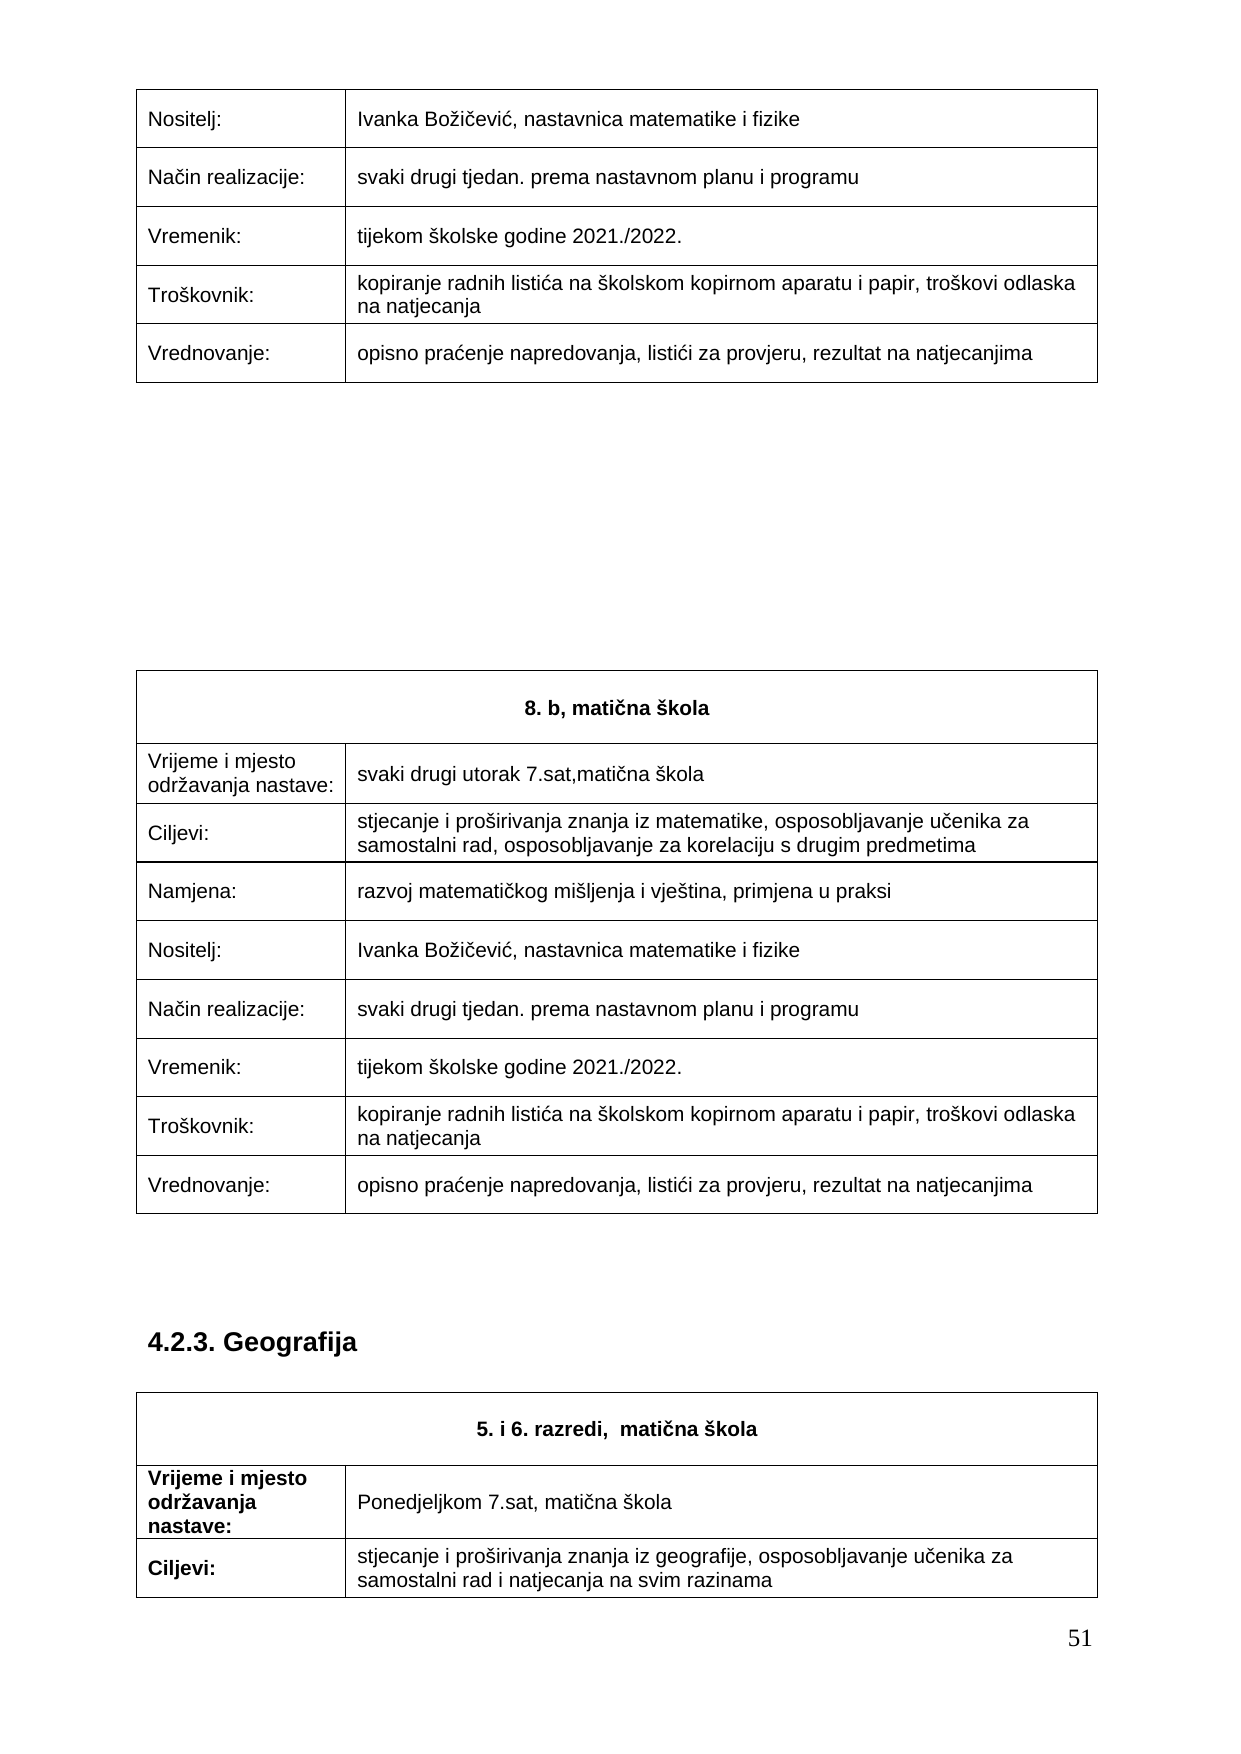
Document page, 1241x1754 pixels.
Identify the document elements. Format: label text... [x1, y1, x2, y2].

table_cell svaki drugi utorak 7.sat,matična škola [346, 744, 1097, 802]
table_cell Vremenik: [137, 1039, 345, 1096]
table_cell kopiranje radnih listića na školskom kopirnom aparatu i papir, troškovi odlaska na natjecanja [346, 266, 1097, 323]
table_cell Ivanka Božičević, nastavnica matematike i fizike [346, 921, 1097, 979]
table_cell tijekom školske godine 2021./2022. [346, 1039, 1097, 1096]
table_cell Namjena: [137, 863, 345, 920]
table_cell Vrijeme i mjesto održavanja nastave: [137, 744, 345, 802]
table_cell Način realizacije: [137, 980, 345, 1037]
table_cell Nositelj: [137, 90, 345, 147]
table_cell Vrednovanje: [137, 1156, 345, 1213]
table_cell Nositelj: [137, 921, 345, 979]
table_cell stjecanje i proširivanja znanja iz geografije, osposobljavanje učenika za samostalni rad i natjecanja na svim razinama [346, 1539, 1097, 1597]
table_cell svaki drugi tjedan. prema nastavnom planu i programu [346, 148, 1097, 206]
table_cell opisno praćenje napredovanja, listići za provjeru, rezultat na natjecanjima [346, 1156, 1097, 1213]
table_cell Vrednovanje: [137, 324, 345, 382]
table_cell tijekom školske godine 2021./2022. [346, 207, 1097, 264]
table_cell Način realizacije: [137, 148, 345, 206]
table_cell Vremenik: [137, 207, 345, 264]
table_cell svaki drugi tjedan. prema nastavnom planu i programu [346, 980, 1097, 1037]
table_cell Ciljevi: [137, 1539, 345, 1597]
table_header 5. i 6. razredi, matična škola [137, 1393, 1097, 1465]
table_cell Ciljevi: [137, 804, 345, 861]
subtitle 4.2.3. Geografija [148, 1326, 1093, 1357]
table_cell razvoj matematičkog mišljenja i vještina, primjena u praksi [346, 863, 1097, 920]
table_cell Ivanka Božičević, nastavnica matematike i fizike [346, 90, 1097, 147]
table_cell Troškovnik: [137, 1097, 345, 1155]
table_cell Ponedjeljkom 7.sat, matična škola [346, 1466, 1097, 1538]
table_cell stjecanje i proširivanja znanja iz matematike, osposobljavanje učenika za samostalni rad, osposobljavanje za korelaciju s drugim predmetima [346, 804, 1097, 861]
table_cell Troškovnik: [137, 266, 345, 323]
table_cell opisno praćenje napredovanja, listići za provjeru, rezultat na natjecanjima [346, 324, 1097, 382]
table_cell kopiranje radnih listića na školskom kopirnom aparatu i papir, troškovi odlaska na natjecanja [346, 1097, 1097, 1155]
table_header 8. b, matična škola [137, 671, 1097, 743]
table_cell Vrijeme i mjesto održavanja nastave: [137, 1466, 345, 1538]
